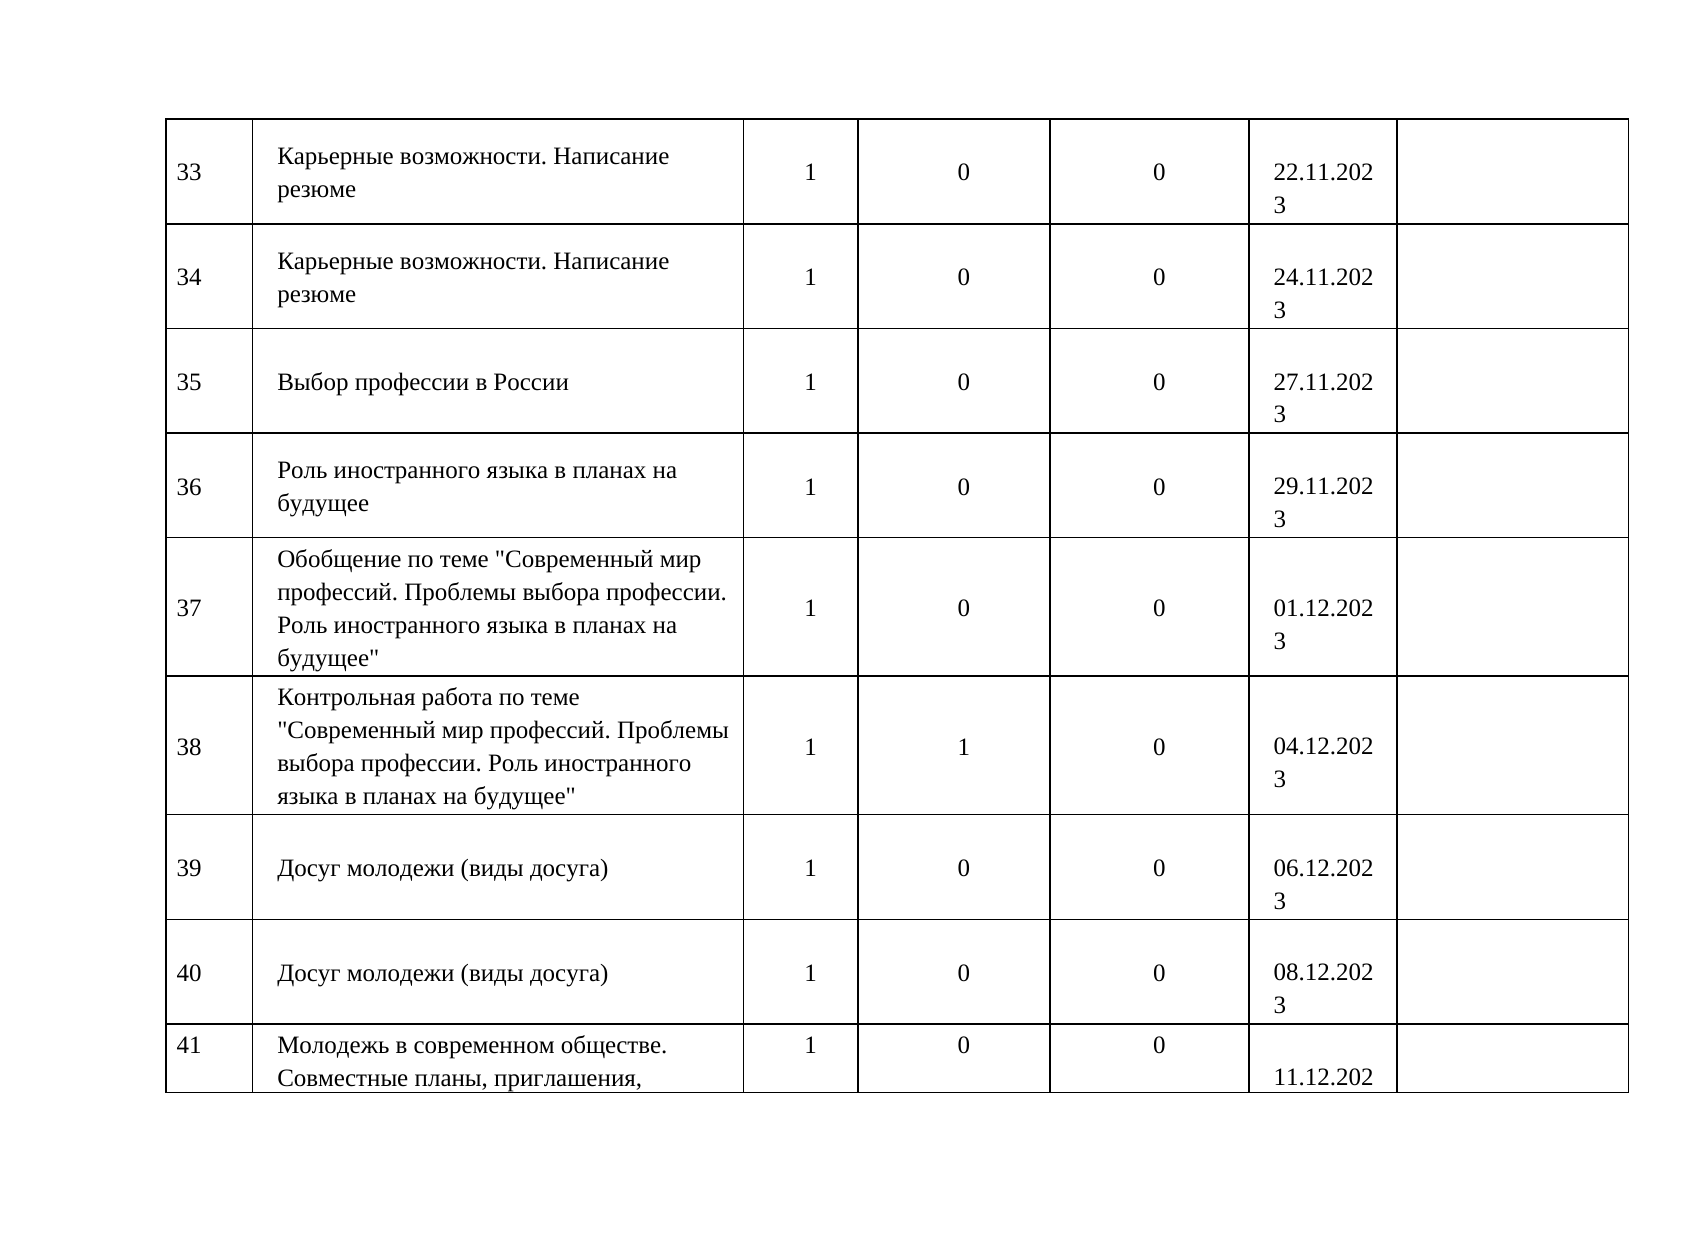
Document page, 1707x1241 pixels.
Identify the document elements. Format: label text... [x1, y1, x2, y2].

table_cell 27.11.2023 [1250, 329, 1396, 432]
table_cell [253, 1025, 743, 1092]
table_cell 0 [1051, 120, 1248, 223]
table_cell 06.12.2023 [1250, 815, 1396, 918]
table_cell 0 [1051, 677, 1248, 814]
table_cell Обобщение по теме "Современный мир профессий. Проблемы выбора профессии. Роль иностранного языка в планах на будущее" [253, 538, 743, 675]
table_cell 36 [167, 434, 252, 537]
table_cell [1398, 225, 1628, 327]
table_cell 1 [744, 1025, 857, 1092]
table_cell [1398, 1025, 1628, 1092]
table_cell 1 [744, 677, 857, 814]
table_cell 1 [744, 120, 857, 223]
table_cell 40 [167, 920, 252, 1023]
table_cell 0 [859, 225, 1049, 327]
table_cell 0 [859, 538, 1049, 675]
table_cell 1 [744, 815, 857, 918]
table_cell Выбор профессии в России [253, 329, 743, 432]
table_cell 1 [744, 329, 857, 432]
table_cell 33 [167, 120, 252, 223]
table_cell 11.12.2023 [1250, 1025, 1396, 1092]
table_cell 08.12.2023 [1250, 920, 1396, 1023]
table_cell [1398, 538, 1628, 675]
table_cell Досуг молодежи (виды досуга) [253, 920, 743, 1023]
table_cell 0 [1051, 225, 1248, 327]
table_cell 0 [859, 815, 1049, 918]
table_cell 1 [744, 538, 857, 675]
table_cell 0 [859, 120, 1049, 223]
table_cell Контрольная работа по теме "Современный мир профессий. Проблемы выбора профессии. Роль иностранного языка в планах на будущее" [253, 677, 743, 814]
table_cell 1 [744, 920, 857, 1023]
table_cell 39 [167, 815, 252, 918]
table_cell 29.11.2023 [1250, 434, 1396, 537]
table_cell [1398, 815, 1628, 918]
table_cell 1 [859, 677, 1049, 814]
table_cell 35 [167, 329, 252, 432]
table_cell [1398, 920, 1628, 1023]
table_cell 0 [1051, 538, 1248, 675]
table_cell 0 [859, 1025, 1049, 1092]
table_cell [1398, 120, 1628, 223]
table_cell 1 [744, 225, 857, 327]
table_cell 01.12.2023 [1250, 538, 1396, 675]
table_cell 04.12.2023 [1250, 677, 1396, 814]
table_cell [1398, 329, 1628, 432]
table_cell 0 [1051, 815, 1248, 918]
table_cell [1398, 434, 1628, 537]
table_cell 34 [167, 225, 252, 327]
table_cell 37 [167, 538, 252, 675]
table_cell 0 [1051, 434, 1248, 537]
table_cell [1398, 677, 1628, 814]
table_cell Роль иностранного языка в планах на будущее [253, 434, 743, 537]
table_cell 0 [859, 329, 1049, 432]
table_cell 0 [1051, 329, 1248, 432]
table_cell 41 [167, 1025, 252, 1092]
table_cell 38 [167, 677, 252, 814]
table_cell 22.11.2023 [1250, 120, 1396, 223]
table_cell 0 [859, 920, 1049, 1023]
table_cell Карьерные возможности. Написание резюме [253, 225, 743, 327]
table_cell 0 [1051, 1025, 1248, 1092]
table_cell 0 [859, 434, 1049, 537]
table_cell 24.11.2023 [1250, 225, 1396, 327]
table_cell Досуг молодежи (виды досуга) [253, 815, 743, 918]
table_cell 1 [744, 434, 857, 537]
table_cell 0 [1051, 920, 1248, 1023]
table_cell Карьерные возможности. Написание резюме [253, 120, 743, 223]
